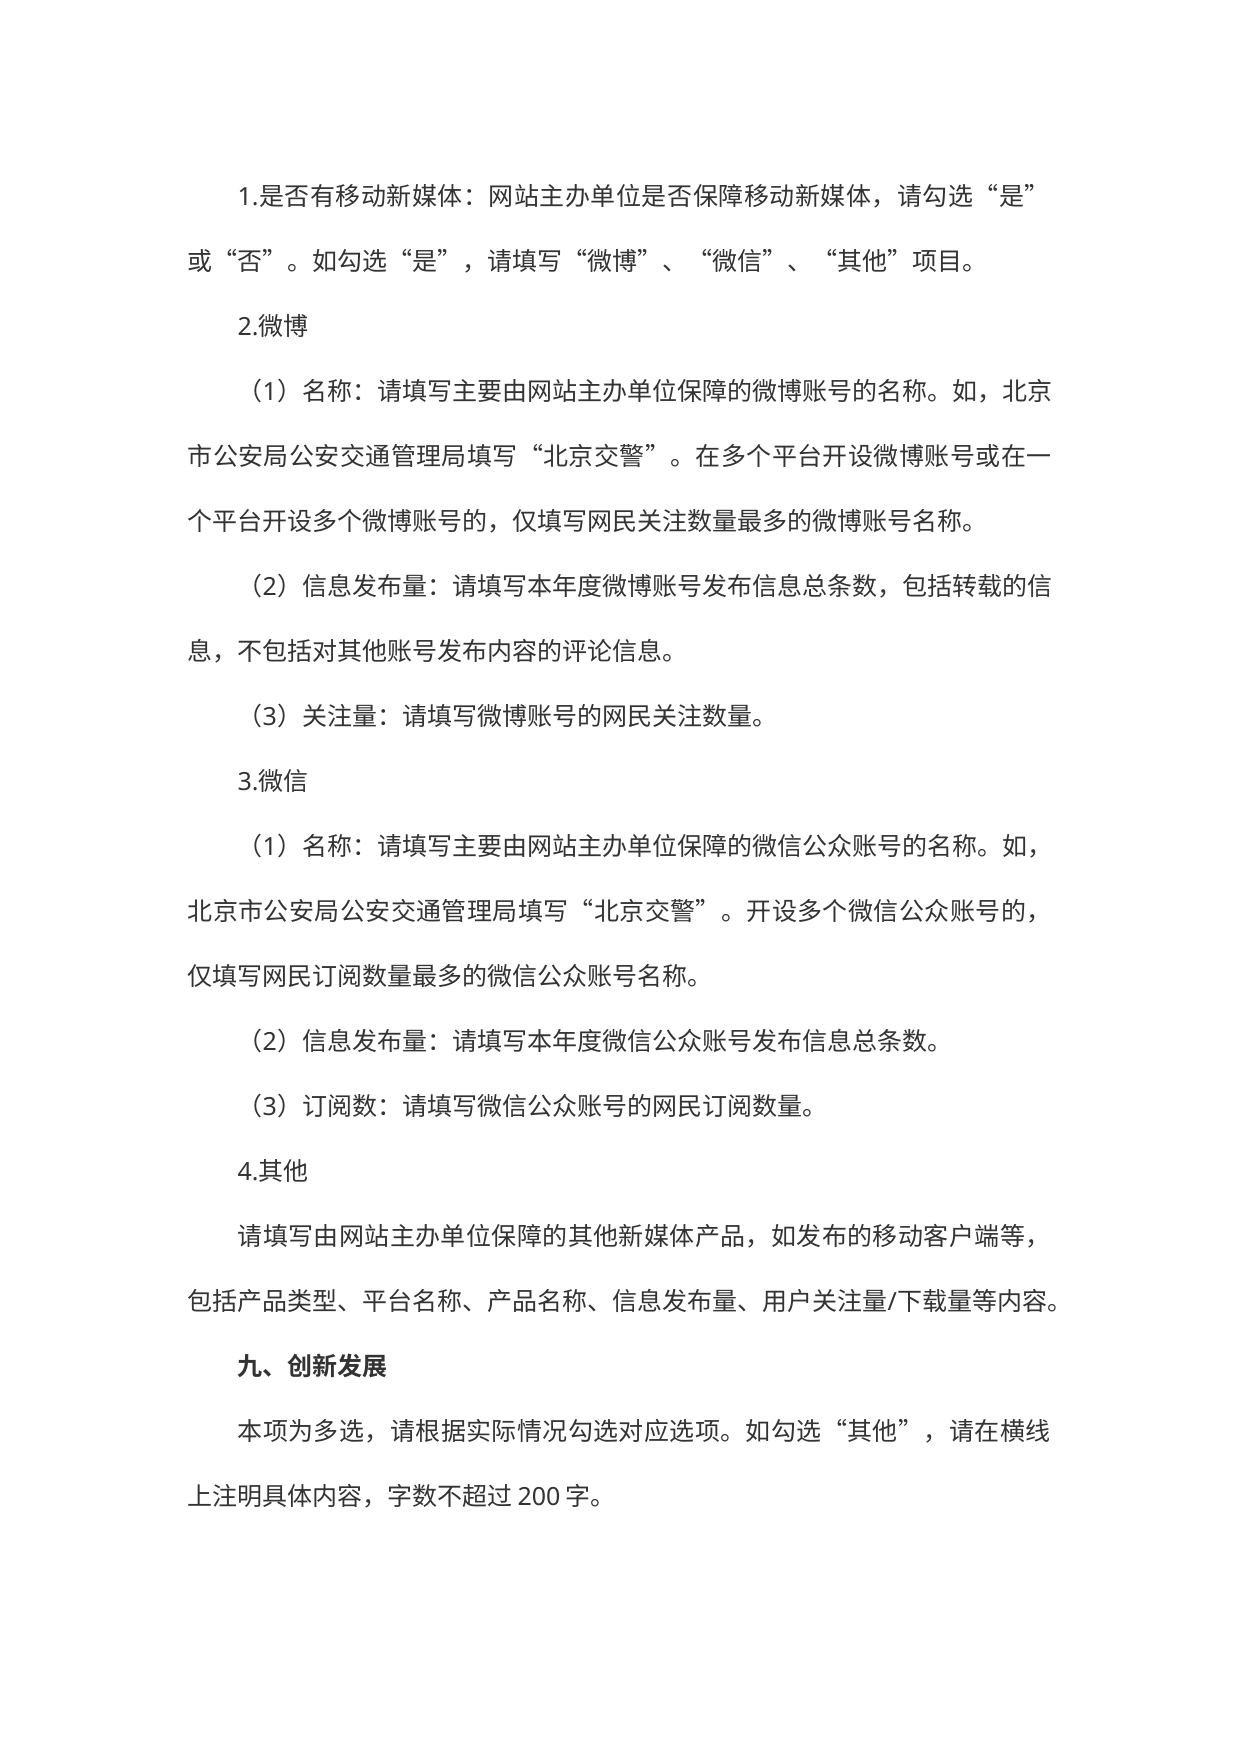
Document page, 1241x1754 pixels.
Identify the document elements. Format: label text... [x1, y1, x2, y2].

text （3）订阅数：请填写微信公众账号的网民订阅数量。 [187, 1072, 1053, 1137]
text 本项为多选，请根据实际情况勾选对应选项。如勾选“其他”，请在横线上注明具体内容，字数不超过200字。 [187, 1397, 1053, 1527]
text （2）信息发布量：请填写本年度微博账号发布信息总条数，包括转载的信息，不包括对其他账号发布内容的评论信息。 [187, 552, 1053, 682]
text 1.是否有移动新媒体：网站主办单位是否保障移动新媒体，请勾选“是”或“否”。如勾选“是”，请填写“微博”、“微信”、“其他”项目。 [187, 162, 1053, 292]
text 4.其他 [187, 1137, 1053, 1202]
text 九、创新发展 [187, 1332, 1053, 1397]
text （1）名称：请填写主要由网站主办单位保障的微博账号的名称。如，北京市公安局公安交通管理局填写“北京交警”。在多个平台开设微博账号或在一个平台开设多个微博账号的，仅填写网民关注数量最多的微博账号名称。 [187, 357, 1053, 552]
text 2.微博 [187, 292, 1053, 357]
text （1）名称：请填写主要由网站主办单位保障的微信公众账号的名称。如，北京市公安局公安交通管理局填写“北京交警”。开设多个微信公众账号的，仅填写网民订阅数量最多的微信公众账号名称。 [187, 812, 1053, 1007]
text 3.微信 [187, 747, 1053, 812]
text （2）信息发布量：请填写本年度微信公众账号发布信息总条数。 [187, 1007, 1053, 1072]
text （3）关注量：请填写微博账号的网民关注数量。 [187, 682, 1053, 747]
text 请填写由网站主办单位保障的其他新媒体产品，如发布的移动客户端等，包括产品类型、平台名称、产品名称、信息发布量、用户关注量/下载量等内容。 [187, 1202, 1053, 1332]
